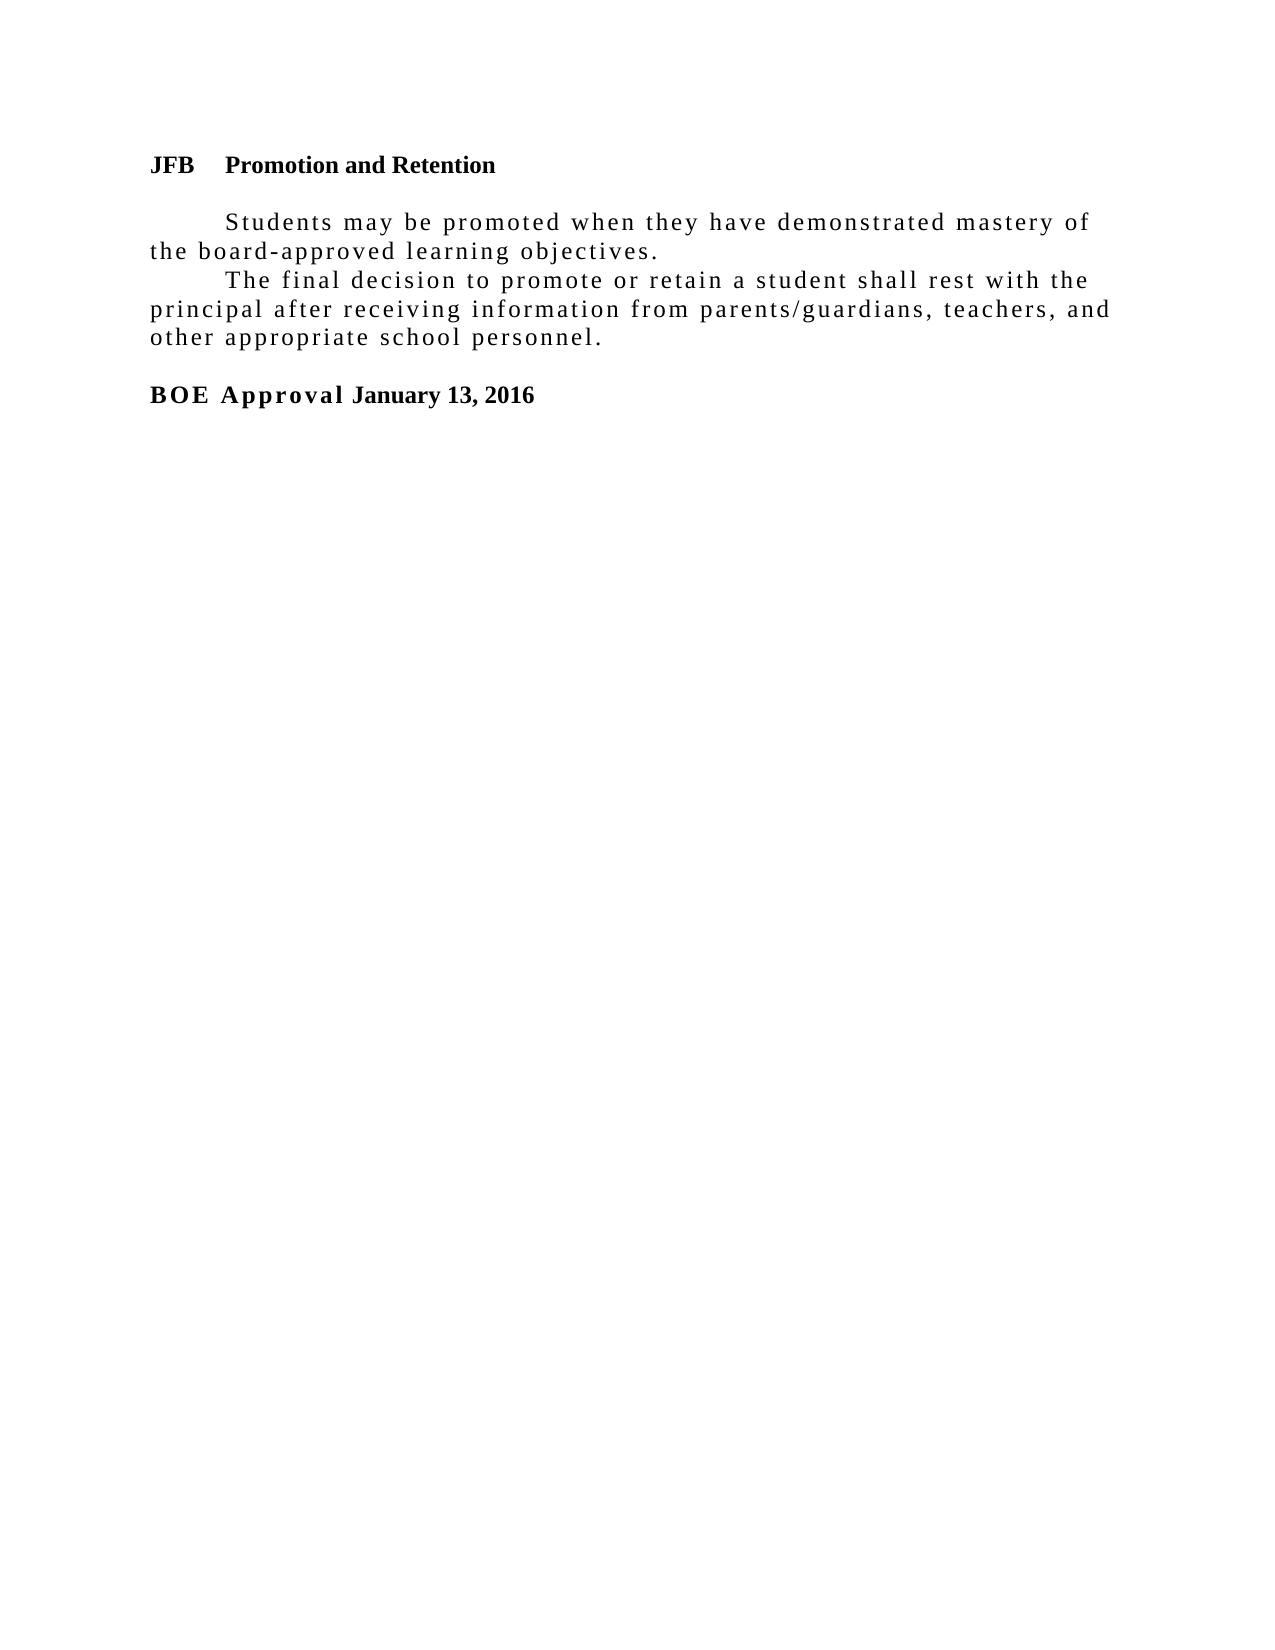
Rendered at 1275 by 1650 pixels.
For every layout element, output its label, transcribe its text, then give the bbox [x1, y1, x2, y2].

text The final decision to promote or retain a student shall rest with the principal after receiving information from parents/guardians, teachers, and other appropriate school personnel. [150, 265, 1125, 351]
text JFB Promotion and Retention [150, 150, 1125, 179]
text Students may be promoted when they have demonstrated mastery of the board-approved learning objectives. [150, 207, 1125, 265]
text BOE Approval January 13, 2016 [150, 380, 1125, 409]
